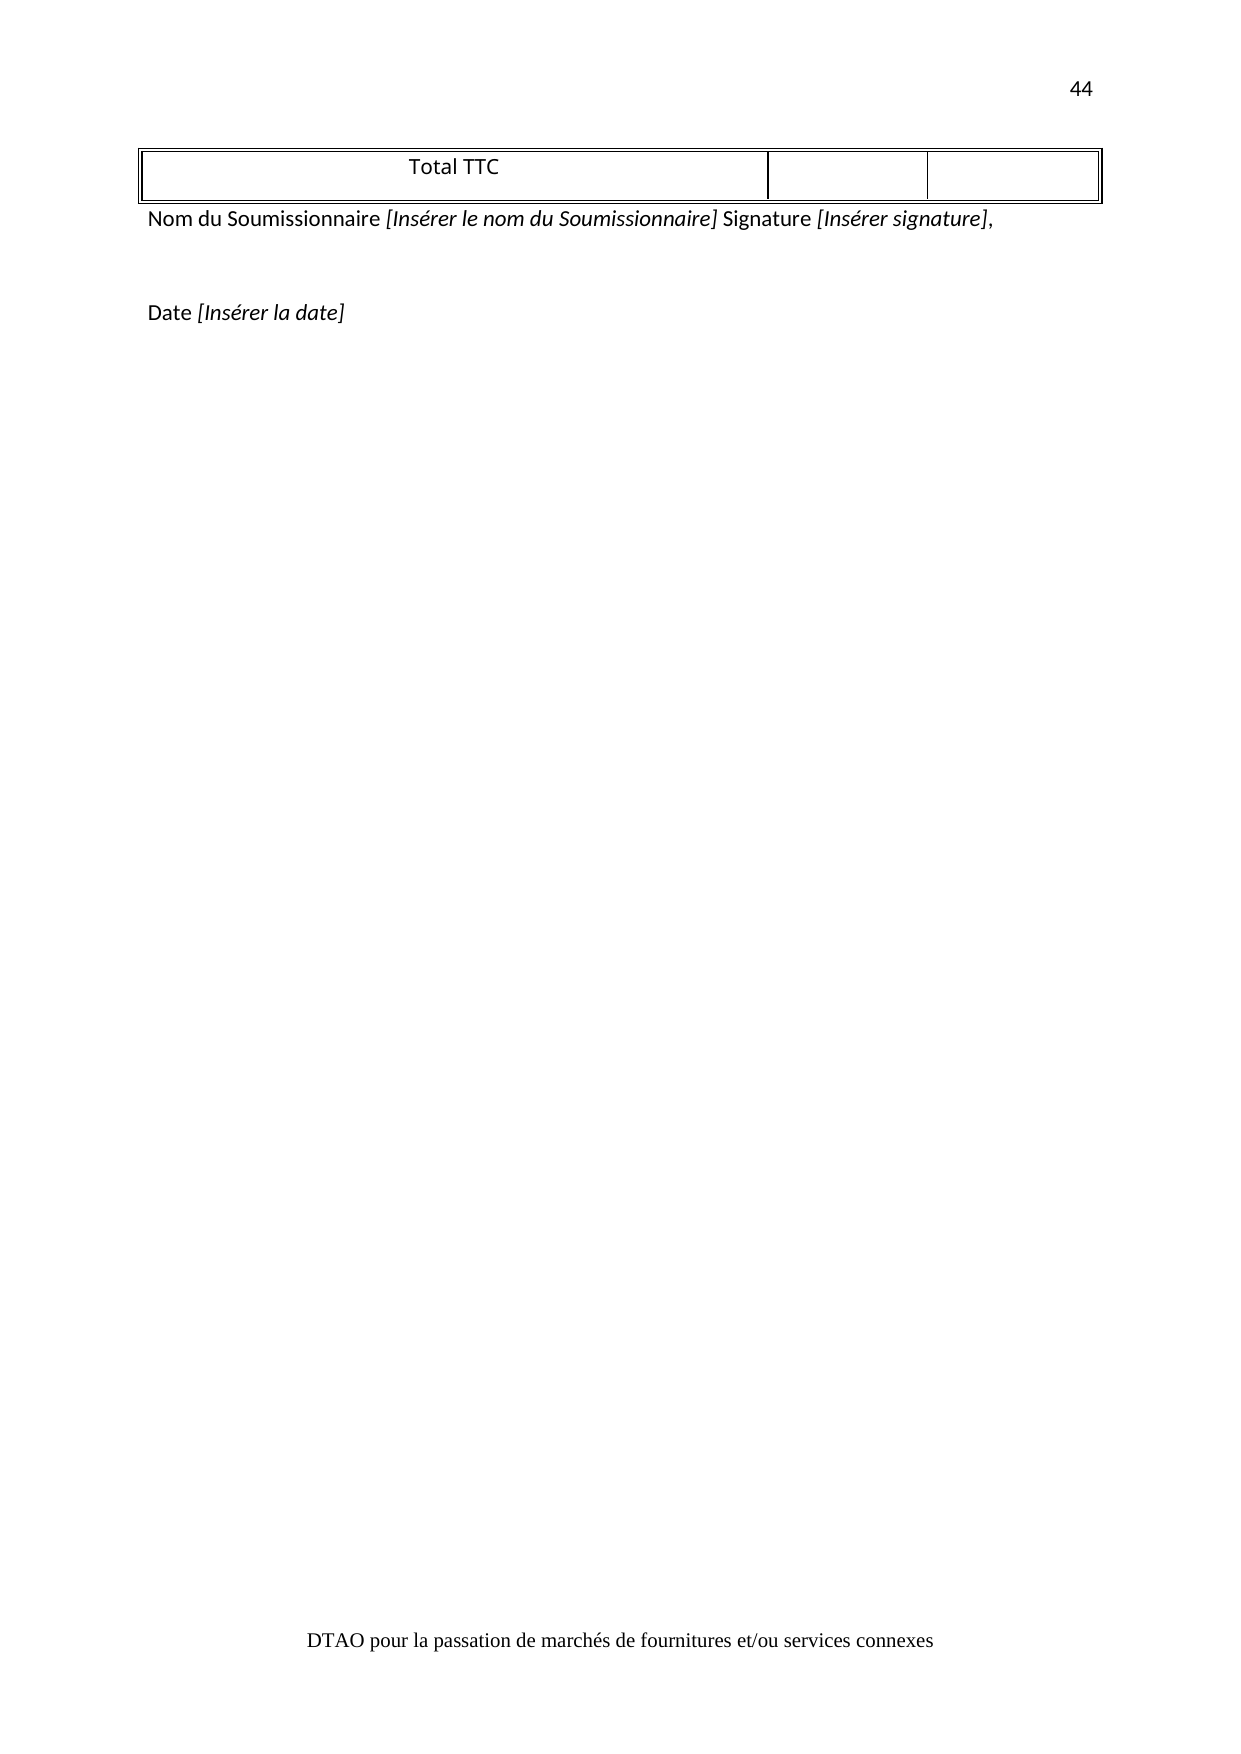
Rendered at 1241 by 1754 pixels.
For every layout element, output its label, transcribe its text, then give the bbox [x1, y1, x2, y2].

table_cell [769, 152, 927, 199]
table_cell Total TTC [143, 152, 767, 199]
text Nom du Soumissionnaire [Insérer le nom du Soumissionnaire] Signature [Insérer signature], [148, 204, 1093, 232]
table_cell [928, 152, 1098, 199]
text Date [Insérer la date] [148, 298, 1093, 326]
